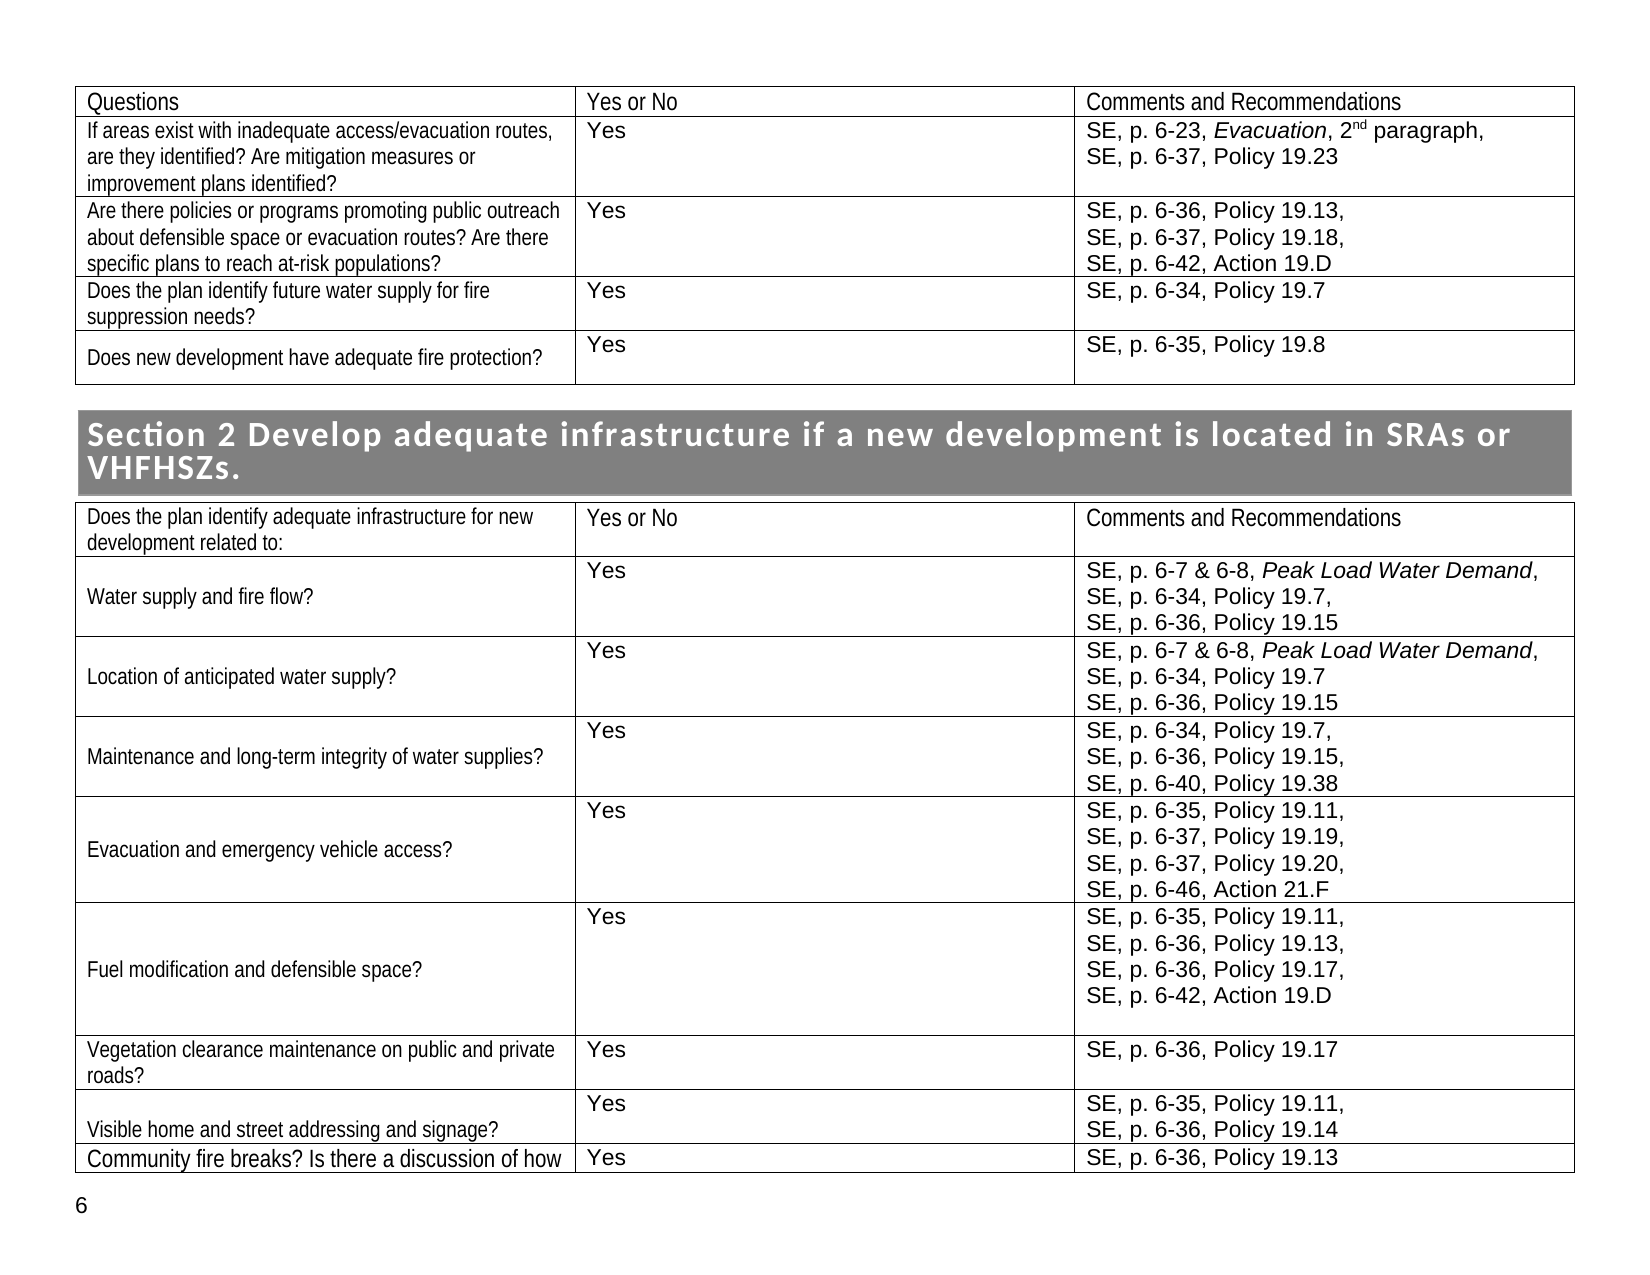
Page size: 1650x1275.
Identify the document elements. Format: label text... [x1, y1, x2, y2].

table_header Does the plan identify adequate infrastructure for new development related to: [76, 503, 575, 556]
table_cell Water supply and fire flow? [76, 557, 575, 636]
table_cell Fuel modification and defensible space? [76, 903, 575, 1035]
table_cell Yes [576, 717, 1074, 796]
table_cell SE, p. 6-35, Policy 19.11, SE, p. 6-36, Policy 19.14 [1075, 1090, 1574, 1143]
subtitle Section 2 Develop adequate infrastructure if a new development is located in SRAs or VHFHSZs. [79, 411, 1571, 494]
table_cell Yes [576, 637, 1074, 716]
table_cell Vegetation clearance maintenance on public and private roads? [76, 1036, 575, 1089]
table_header Yes or No [576, 503, 1074, 556]
table_cell Yes [576, 903, 1074, 1035]
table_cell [1075, 1144, 1574, 1172]
table_cell Location of anticipated water supply? [76, 637, 575, 716]
table_cell Yes [576, 797, 1074, 902]
table_cell Yes [576, 1090, 1074, 1143]
table_cell Are there policies or programs promoting public outreach about defensible space or evacuation routes? Are there specific plans to reach at-risk populations? [76, 197, 575, 276]
table_cell Visible home and street addressing and signage? [76, 1090, 575, 1143]
table_header Yes or No [576, 87, 1074, 116]
table_cell Yes [576, 117, 1074, 196]
table_cell SE, p. 6-36, Policy 19.17 [1075, 1036, 1574, 1089]
table_cell SE, p. 6-23, Evacuation, 2nd paragraph, SE, p. 6-37, Policy 19.23 [1075, 117, 1574, 196]
table_cell If areas exist with inadequate access/evacuation routes, are they identified? Are mitigation measures or improvement plans identified? [76, 117, 575, 196]
table_cell Yes [576, 277, 1074, 330]
table_header Questions [76, 87, 575, 116]
table_cell Evacuation and emergency vehicle access? [76, 797, 575, 902]
table_cell Yes [576, 197, 1074, 276]
table_cell SE, p. 6-35, Policy 19.8 [1075, 331, 1574, 384]
table_header Comments and Recommendations [1075, 503, 1574, 556]
table_cell SE, p. 6-36, Policy 19.13, SE, p. 6-37, Policy 19.18, SE, p. 6-42, Action 19.D [1075, 197, 1574, 276]
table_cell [76, 1144, 575, 1172]
table_cell SE, p. 6-7 & 6-8, Peak Load Water Demand, SE, p. 6-34, Policy 19.7 SE, p. 6-36, Policy 19.15 [1075, 637, 1574, 716]
table_cell SE, p. 6-35, Policy 19.11, SE, p. 6-37, Policy 19.19, SE, p. 6-37, Policy 19.20, SE, p. 6-46, Action 21.F [1075, 797, 1574, 902]
table_header Comments and Recommendations [1075, 87, 1574, 116]
table_cell SE, p. 6-7 & 6-8, Peak Load Water Demand, SE, p. 6-34, Policy 19.7, SE, p. 6-36, Policy 19.15 [1075, 557, 1574, 636]
table_cell Maintenance and long-term integrity of water supplies? [76, 717, 575, 796]
table_cell Does new development have adequate fire protection? [76, 331, 575, 384]
table_cell Does the plan identify future water supply for fire suppression needs? [76, 277, 575, 330]
table_cell Yes [576, 1144, 1074, 1172]
table_cell SE, p. 6-34, Policy 19.7 [1075, 277, 1574, 330]
table_cell SE, p. 6-35, Policy 19.11, SE, p. 6-36, Policy 19.13, SE, p. 6-36, Policy 19.17, SE, p. 6-42, Action 19.D [1075, 903, 1574, 1035]
table_cell Yes [576, 331, 1074, 384]
table_cell Yes [576, 557, 1074, 636]
table_cell SE, p. 6-34, Policy 19.7, SE, p. 6-36, Policy 19.15, SE, p. 6-40, Policy 19.38 [1075, 717, 1574, 796]
table_cell Yes [576, 1036, 1074, 1089]
